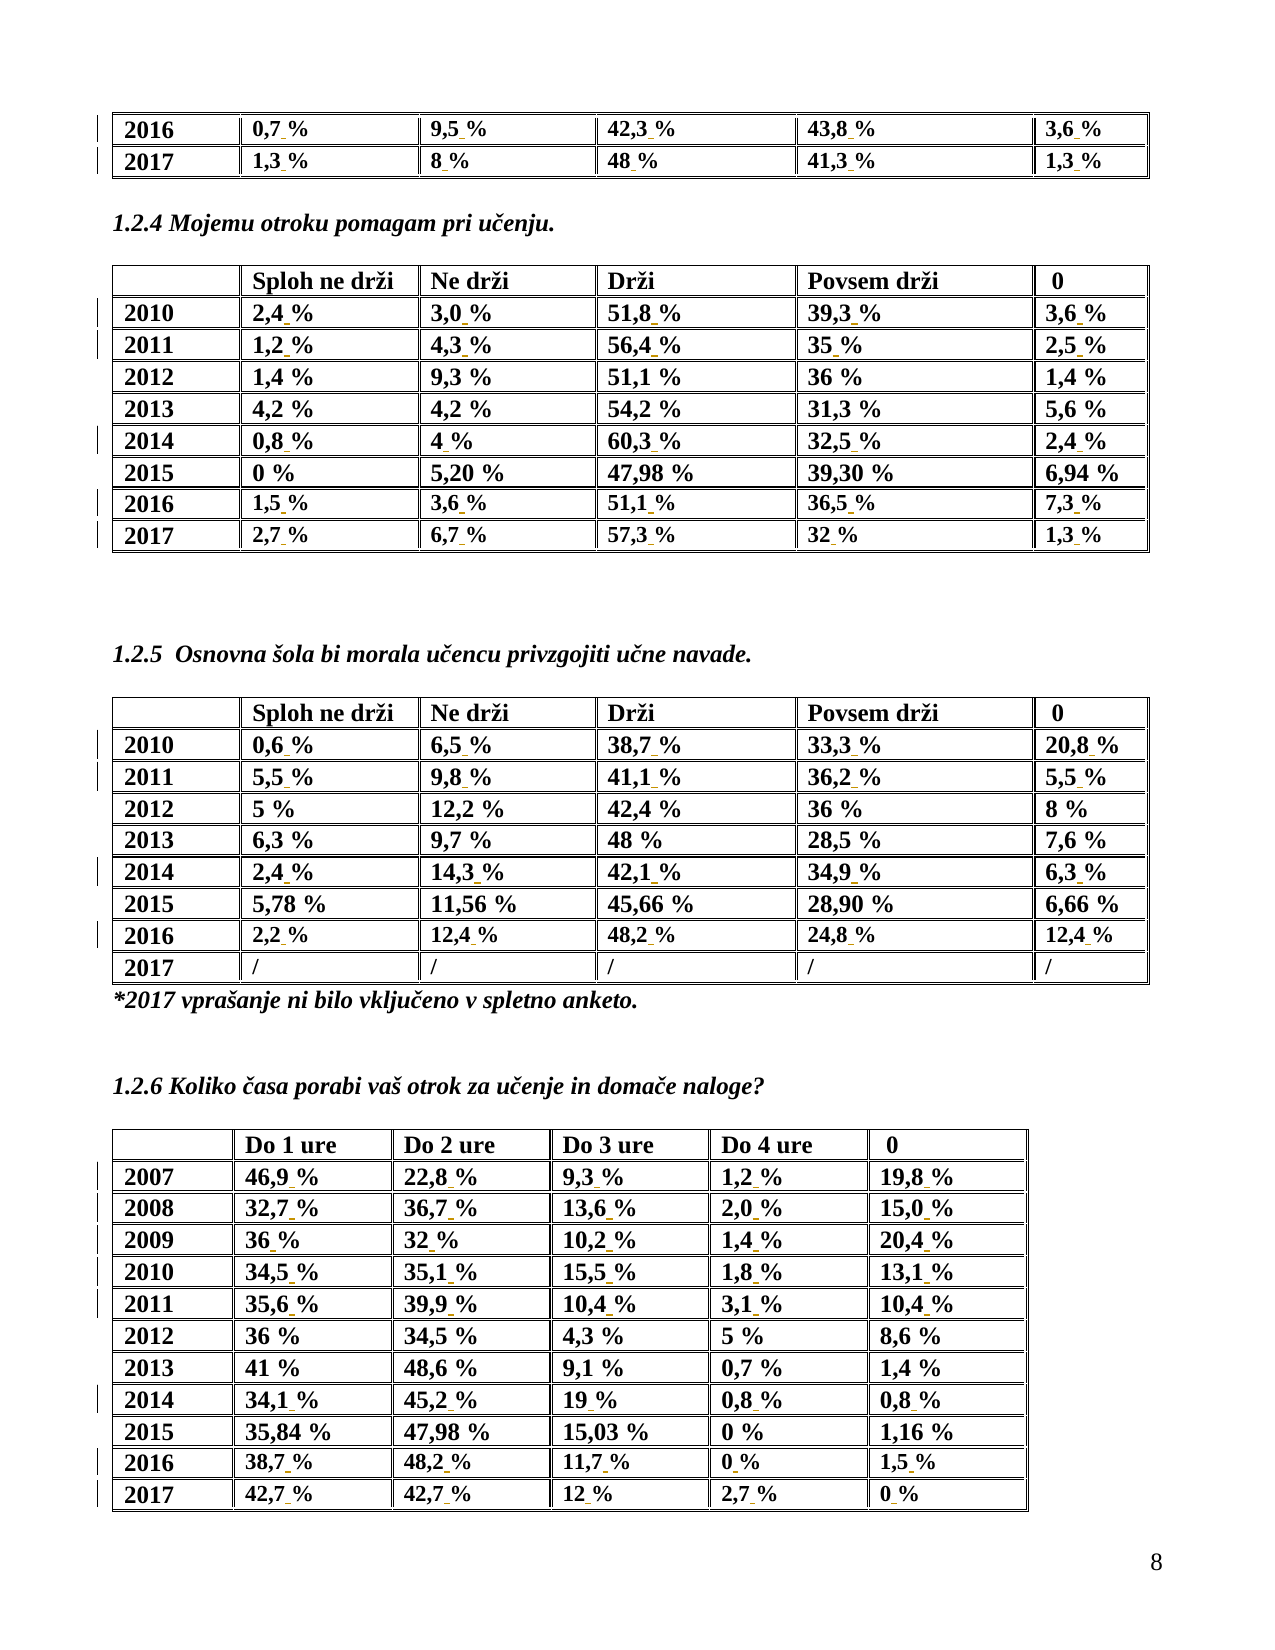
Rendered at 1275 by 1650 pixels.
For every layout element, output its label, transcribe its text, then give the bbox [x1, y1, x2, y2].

table_cell 22,8% [394, 1162, 549, 1190]
table_header [113, 1130, 232, 1158]
table_cell 41,1% [598, 762, 795, 791]
table_cell 47,98 % [394, 1417, 549, 1445]
table_cell 0,8% [870, 1382, 1026, 1413]
table_cell 2013 [113, 1353, 232, 1382]
table_cell 10,2% [553, 1225, 708, 1254]
table_cell 38,7% [598, 730, 795, 759]
table_cell 1,4 % [870, 1350, 1026, 1382]
table_header 0 [1036, 266, 1147, 295]
table_cell 2,4% [242, 298, 418, 327]
table_cell 13,1% [868, 1254, 1027, 1286]
table_cell 41,3% [796, 144, 1034, 176]
table_cell 2017 [113, 144, 241, 176]
table_cell 43,8% [796, 113, 1034, 144]
table_cell 2013 [113, 826, 239, 854]
table_cell 38,7% [235, 1449, 391, 1477]
table_cell 7,3% [1036, 486, 1147, 518]
table_cell 2010 [113, 298, 239, 327]
table_cell 5,5% [1036, 759, 1147, 791]
table_cell 0,8% [711, 1385, 867, 1413]
table_cell 0,6% [242, 730, 418, 759]
table_cell 32,7% [235, 1194, 391, 1222]
table_cell 12,4% [1034, 918, 1148, 950]
table_cell 2,4% [242, 858, 418, 886]
table_header [113, 698, 239, 727]
table_cell 2017 [113, 950, 241, 982]
table_header Povsem drži [798, 698, 1032, 727]
table_cell 5,78 % [242, 889, 418, 918]
table_header Do 1 ure [235, 1130, 391, 1158]
table_cell 3,1% [711, 1289, 867, 1318]
table_cell 35% [798, 330, 1032, 359]
table_cell / [241, 953, 419, 982]
table_cell 2016 [113, 921, 239, 950]
table_cell 1,5% [242, 490, 418, 518]
table_header Do 4 ure [711, 1130, 867, 1158]
table_cell 2,0% [711, 1194, 867, 1222]
table_cell 2007 [113, 1162, 232, 1190]
table_cell 2012 [113, 794, 239, 822]
table_cell 2015 [113, 889, 239, 918]
table_cell 19% [553, 1385, 708, 1413]
table_cell 2,4% [1036, 423, 1147, 454]
table_cell 2008 [113, 1194, 232, 1222]
table_cell 36% [235, 1225, 391, 1254]
table_header [113, 266, 239, 295]
table_cell 1,4 % [242, 362, 418, 391]
table_cell 2011 [113, 330, 239, 359]
table_cell 48,6 % [394, 1353, 549, 1382]
table_cell 5,5% [242, 762, 418, 791]
table_cell 2016 [113, 490, 239, 518]
table_cell 9,8% [421, 762, 595, 791]
table_cell 8 % [1036, 791, 1147, 822]
table_cell 3,6% [1034, 115, 1147, 144]
table_cell 2012 [113, 362, 239, 391]
table_cell 0% [711, 1449, 867, 1477]
table_cell 2012 [113, 1321, 232, 1350]
table_cell 12,4% [421, 921, 595, 950]
table_cell 9,3% [553, 1162, 708, 1190]
table_cell 42,7% [234, 1480, 392, 1509]
table_cell 2,2% [242, 921, 418, 950]
table_cell 1,2% [711, 1162, 867, 1190]
table_cell 1,4% [711, 1225, 867, 1254]
text 1.2.4 Mojemu otroku pomagam pri učenju. [112, 208, 1163, 237]
table_cell 36,7% [394, 1194, 549, 1222]
table_cell 20,8% [1036, 727, 1147, 759]
table_cell 2,7% [241, 521, 419, 550]
table_cell 36 % [798, 362, 1032, 391]
table_cell 6,5% [421, 730, 595, 759]
table_cell 56,4% [598, 330, 795, 359]
table_cell 2014 [113, 1385, 232, 1413]
table_header Povsem drži [798, 266, 1032, 295]
table_header Sploh ne drži [242, 266, 418, 295]
text 1.2.6 Koliko časa porabi vaš otrok za učenje in domače naloge? [112, 1071, 1163, 1100]
table_header 0 [1036, 698, 1147, 727]
table_cell 45,66 % [598, 889, 795, 918]
table_header 0 [870, 1130, 1026, 1158]
table_cell 2013 [113, 394, 239, 423]
table_cell 5,20 % [421, 458, 595, 486]
table_cell 2011 [113, 1289, 232, 1318]
table_cell 42,7% [392, 1480, 551, 1509]
table_cell 9,5% [419, 115, 596, 144]
table_cell 48% [596, 147, 796, 176]
table_cell 10,4% [868, 1286, 1027, 1318]
table_cell 51,8% [598, 298, 795, 327]
table_cell 2016 [113, 1449, 232, 1477]
table_cell 42,3% [596, 115, 796, 144]
table_cell 0,8% [242, 426, 418, 454]
table_cell 1,8% [711, 1257, 867, 1286]
table_header Sploh ne drži [242, 698, 418, 727]
table_cell 4,2 % [242, 394, 418, 423]
table_cell 2014 [113, 426, 239, 454]
table_cell 7,6 % [1036, 823, 1147, 854]
table_cell 42,1% [598, 858, 795, 886]
table_cell 33,3% [798, 730, 1032, 759]
table_cell 34,1% [235, 1385, 391, 1413]
table_cell 2017 [113, 1477, 234, 1509]
table_cell 2011 [113, 762, 239, 791]
table_cell 36,5% [798, 490, 1032, 518]
table_cell 28,5 % [798, 826, 1032, 854]
table_cell 2010 [113, 730, 239, 759]
table_cell 1,16 % [870, 1414, 1026, 1445]
table_cell 12,2 % [421, 794, 595, 822]
table_cell 31,3 % [798, 394, 1032, 423]
table_cell 0% [868, 1477, 1027, 1509]
table_cell 8,6 % [868, 1318, 1027, 1350]
table_cell 19,8% [870, 1159, 1026, 1190]
table_cell 57,3% [596, 521, 796, 550]
table_cell 15,0% [868, 1190, 1027, 1222]
table_cell 1,4 % [1034, 359, 1148, 391]
table_cell 13,6% [553, 1194, 708, 1222]
table_cell 5,6 % [1036, 391, 1147, 423]
table_cell 8% [419, 147, 596, 176]
table_cell 2,7% [710, 1480, 868, 1509]
table_cell / [1034, 950, 1148, 982]
table_cell 12% [551, 1477, 710, 1509]
table_cell 32,5% [798, 426, 1032, 454]
table_cell 3,6% [1034, 295, 1148, 327]
table_cell 35,84 % [235, 1417, 391, 1445]
table_cell 1,5% [868, 1445, 1027, 1477]
table_header Drži [598, 266, 795, 295]
table_header Do 3 ure [553, 1130, 708, 1158]
table_cell 2017 [113, 518, 241, 550]
table_cell 34,5% [235, 1257, 391, 1286]
table_cell 3,0% [421, 298, 595, 327]
table_cell 4% [421, 426, 595, 454]
table_cell 6,7% [419, 521, 596, 550]
table_cell 6,66 % [1034, 886, 1148, 918]
text *2017 vprašanje ni bilo vključeno v spletno anketo. [112, 985, 1163, 1014]
table_cell 45,2% [394, 1385, 549, 1413]
table_header Ne drži [421, 698, 595, 727]
table_cell 0 % [242, 458, 418, 486]
table_cell 2016 [113, 113, 241, 144]
table_cell 24,8% [798, 921, 1032, 950]
table_cell 48 % [598, 826, 795, 854]
table_cell / [596, 953, 796, 982]
table_cell 4,3 % [553, 1321, 708, 1350]
table_cell 9,1 % [553, 1353, 708, 1382]
table_cell 34,5 % [394, 1321, 549, 1350]
table_cell 2014 [113, 858, 239, 886]
table_cell 41 % [235, 1353, 391, 1382]
table_cell 39,9% [394, 1289, 549, 1318]
table_cell 48,2% [598, 921, 795, 950]
table_cell 32% [394, 1225, 549, 1254]
table_cell 6,3% [1034, 854, 1148, 886]
text 1.2.5 Osnovna šola bi morala učencu privzgojiti učne navade. [112, 639, 1163, 668]
table_cell 60,3% [598, 426, 795, 454]
table_header Ne drži [421, 266, 595, 295]
table_cell 32% [796, 518, 1034, 550]
table_cell 28,90 % [798, 889, 1032, 918]
table_cell 4,2 % [421, 394, 595, 423]
table_cell 15,5% [553, 1257, 708, 1286]
table_cell 1,3% [1034, 518, 1148, 550]
table_cell 0,7 % [711, 1353, 867, 1382]
table_header Do 2 ure [394, 1130, 549, 1158]
table_cell 1,2% [242, 330, 418, 359]
table_cell 39,3% [798, 298, 1032, 327]
table_cell / [419, 953, 596, 982]
table_cell 11,56 % [421, 889, 595, 918]
table_cell 36,2% [798, 762, 1032, 791]
table_cell 47,98 % [598, 458, 795, 486]
table_cell 39,30 % [798, 458, 1032, 486]
table_header Drži [598, 698, 795, 727]
table_cell 46,9% [235, 1162, 391, 1190]
table_cell 51,1% [598, 490, 795, 518]
table_cell 10,4% [553, 1289, 708, 1318]
table_cell 5 % [711, 1321, 867, 1350]
table_cell 2015 [113, 458, 239, 486]
table_cell 54,2 % [598, 394, 795, 423]
table_cell 1,3% [1034, 144, 1148, 176]
table_cell 4,3% [421, 330, 595, 359]
table_cell 9,7 % [421, 826, 595, 854]
table_cell 2010 [113, 1257, 232, 1286]
table_cell 3,6% [421, 490, 595, 518]
table_cell 15,03 % [553, 1417, 708, 1445]
table_cell 1,3% [241, 147, 419, 176]
table_cell 34,9% [798, 858, 1032, 886]
table_cell 6,3 % [242, 826, 418, 854]
table_cell 2015 [113, 1417, 232, 1445]
table_cell 9,3 % [421, 362, 595, 391]
table_cell 6,94 % [1036, 455, 1147, 486]
table_cell 2009 [113, 1225, 232, 1254]
table_cell 11,7% [553, 1449, 708, 1477]
table_cell 51,1 % [598, 362, 795, 391]
table_cell 35,6% [235, 1289, 391, 1318]
table_cell 2,5% [1034, 327, 1148, 359]
table_cell 0 % [711, 1417, 867, 1445]
table_cell 42,4 % [598, 794, 795, 822]
table_cell 36 % [235, 1321, 391, 1350]
table_cell / [796, 950, 1034, 982]
table_cell 48,2% [394, 1449, 549, 1477]
table_cell 5 % [242, 794, 418, 822]
table_cell 0,7% [241, 115, 419, 144]
table_cell 36 % [798, 794, 1032, 822]
table_cell 14,3% [421, 858, 595, 886]
table_cell 20,4% [868, 1222, 1027, 1254]
table_cell 35,1% [394, 1257, 549, 1286]
